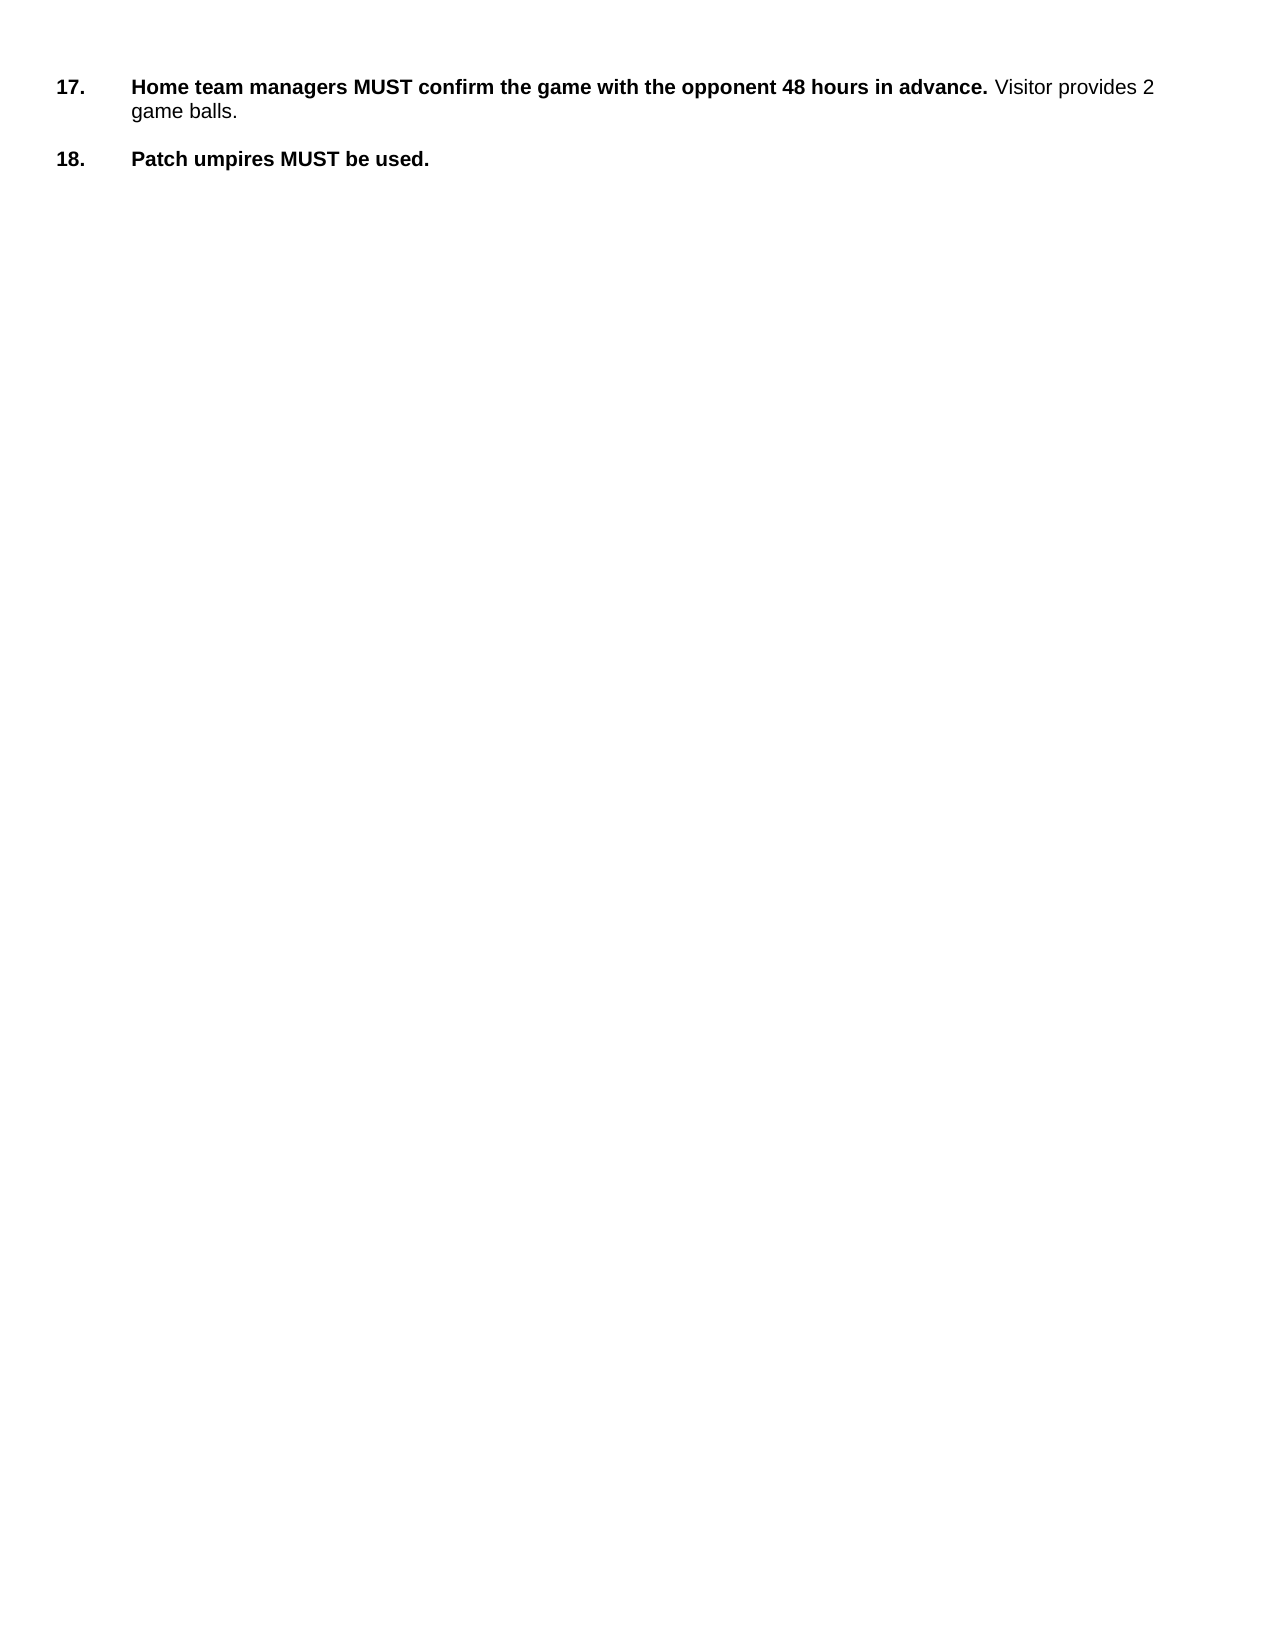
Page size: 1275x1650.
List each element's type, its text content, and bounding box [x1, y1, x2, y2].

list Home team managers MUST confirm the game with the opponent 48 hours in advance. Visitor provides 2 game balls. [56, 75, 1200, 123]
list Patch umpires MUST be used. [56, 147, 1200, 171]
